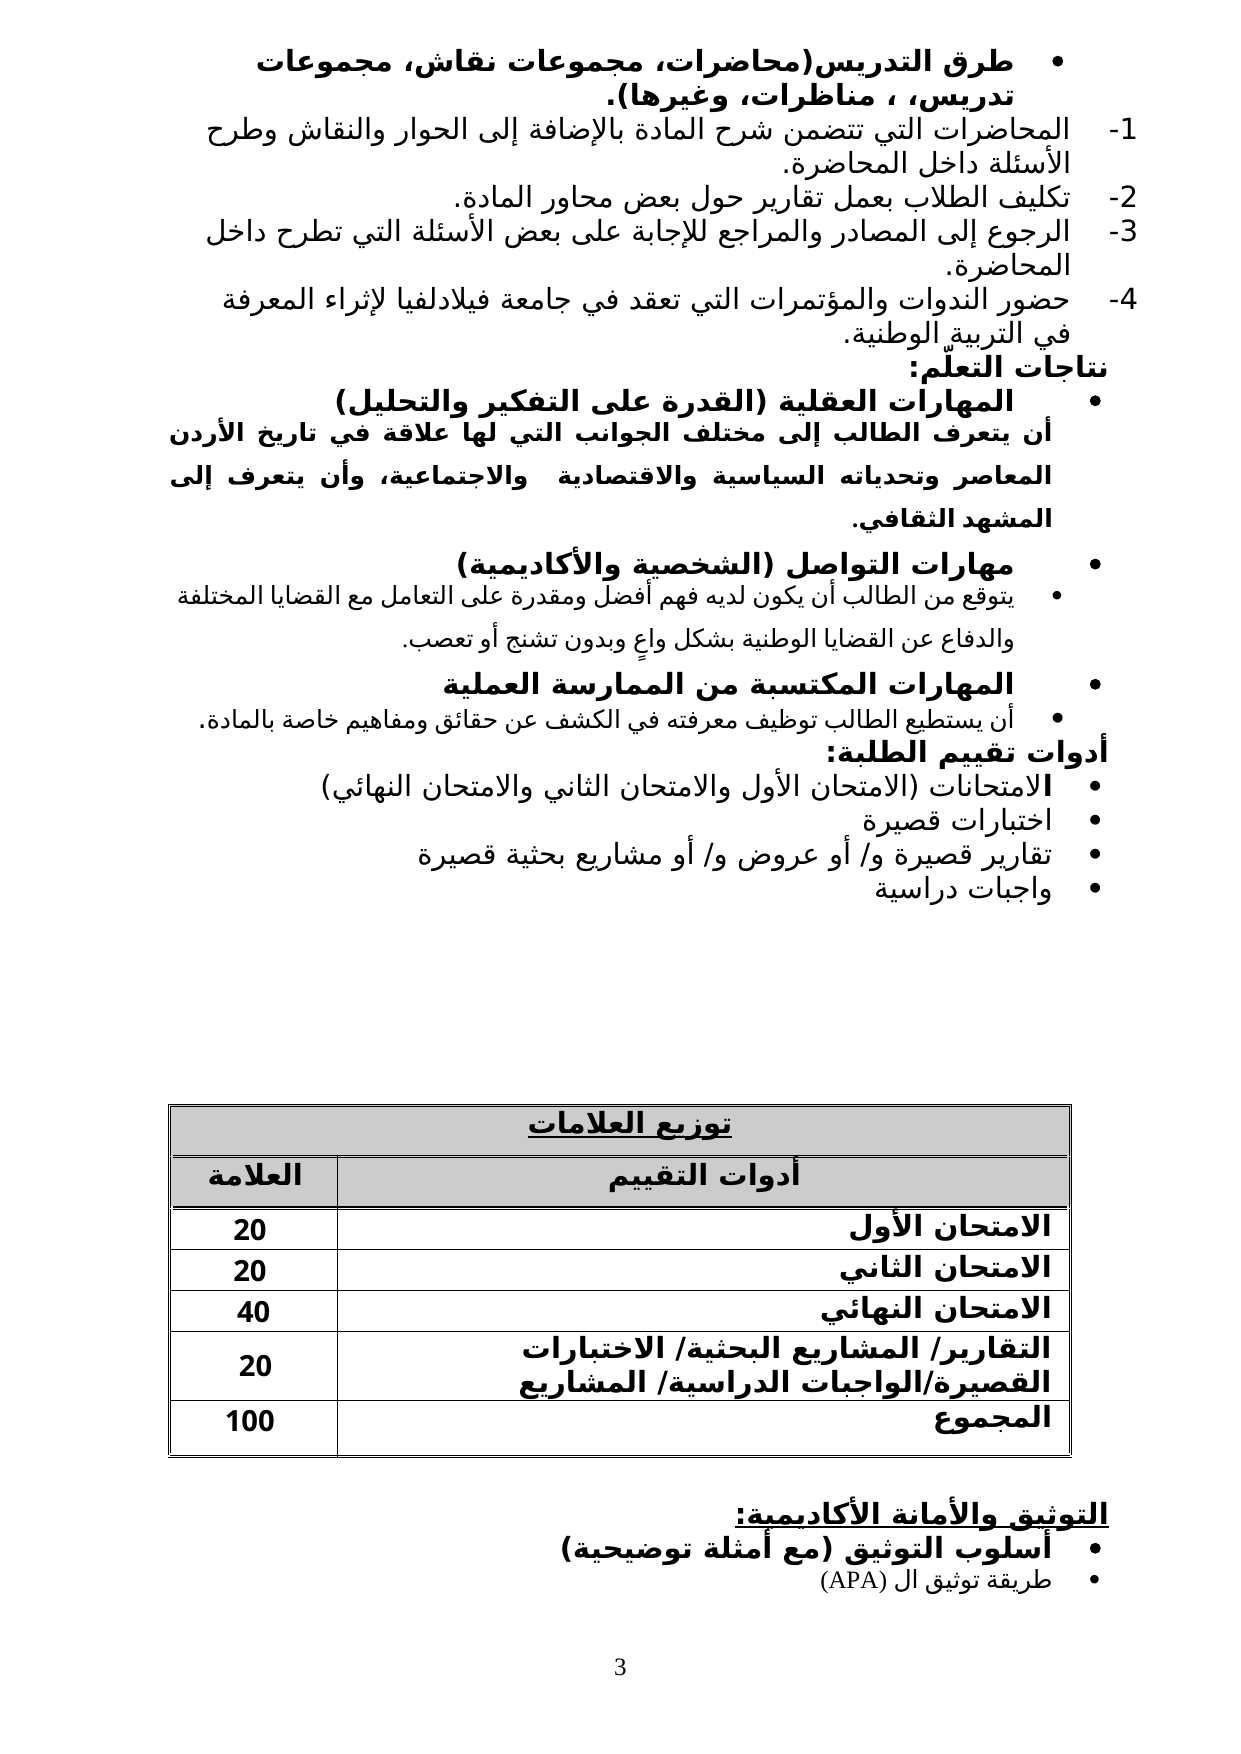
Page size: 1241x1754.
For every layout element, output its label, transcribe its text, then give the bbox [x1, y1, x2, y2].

list حضور الندوات والمؤتمرات التي تعقد في جامعة فيلادلفيا لإثراء المعرفة في التربية الوطنية. [187, 282, 1109, 350]
table_cell 20 [171, 1332, 337, 1399]
text أدوات تقييم الطلبة: [187, 735, 1109, 769]
table_cell 20 [171, 1250, 337, 1290]
list الرجوع إلى المصادر والمراجع للإجابة على بعض الأسئلة التي تطرح داخل المحاضرة. [187, 214, 1109, 282]
list المهارات المكتسبة من الممارسة العملية [187, 667, 1090, 701]
table_cell 20 [171, 1206, 337, 1249]
text أن يتعرف الطالب إلى مختلف الجوانب التي لها علاقة في تاريخ الأردن المعاصر وتحدياته السياسية والاقتصادية والاجتماعية، وأن يتعرف إلى المشهد الثقافي. [169, 418, 1053, 533]
list واجبات دراسية [187, 871, 1090, 905]
list المهارات العقلية (القدرة على التفكير والتحليل) [187, 384, 1090, 418]
table_cell 100 [170, 1401, 337, 1454]
list مهارات التواصل (الشخصية والأكاديمية) [187, 547, 1090, 581]
list طرق التدريس(محاضرات، مجموعات نقاش، مجموعات تدريس، ، مناظرات، وغيرها). [187, 44, 1053, 112]
table_cell الامتحان الثاني [338, 1250, 1069, 1290]
list تقارير قصيرة و/ أو عروض و/ أو مشاريع بحثية قصيرة [187, 837, 1090, 871]
table_cell العلامة [170, 1155, 337, 1206]
table_cell الامتحان الأول [338, 1206, 1069, 1249]
table_cell 40 [171, 1291, 337, 1331]
list الامتحانات (الامتحان الأول والامتحان الثاني والامتحان النهائي) [187, 769, 1090, 803]
table_header توزيع العلامات [171, 1107, 1069, 1155]
list تكليف الطلاب بعمل تقارير حول بعض محاور المادة. [187, 180, 1109, 214]
text نتاجات التعلّم: [187, 350, 1109, 384]
table_cell أدوات التقييم [338, 1155, 1071, 1206]
list أسلوب التوثيق (مع أمثلة توضيحية) [187, 1531, 1090, 1565]
list أن يستطيع الطالب توظيف معرفته في الكشف عن حقائق ومفاهيم خاصة بالمادة. [134, 701, 1053, 735]
list اختبارات قصيرة [187, 803, 1090, 837]
list المحاضرات التي تتضمن شرح المادة بالإضافة إلى الحوار والنقاش وطرح الأسئلة داخل المحاضرة. [187, 112, 1109, 180]
table_cell الامتحان النهائي [338, 1291, 1069, 1331]
text التوثيق والأمانة الأكاديمية: [134, 1497, 1109, 1531]
list طريقة توثيق ال (APA) [187, 1565, 1090, 1594]
table_cell المجموع [338, 1400, 1071, 1454]
list يتوقع من الطالب أن يكون لديه فهم أفضل ومقدرة على التعامل مع القضايا المختلفة والدفاع عن القضايا الوطنية بشكل واعٍ وبدون تشنج أو تعصب. [169, 581, 1053, 653]
table_cell التقارير/ المشاريع البحثية/ الاختبارات القصيرة/الواجبات الدراسية/ المشاريع [338, 1332, 1069, 1399]
